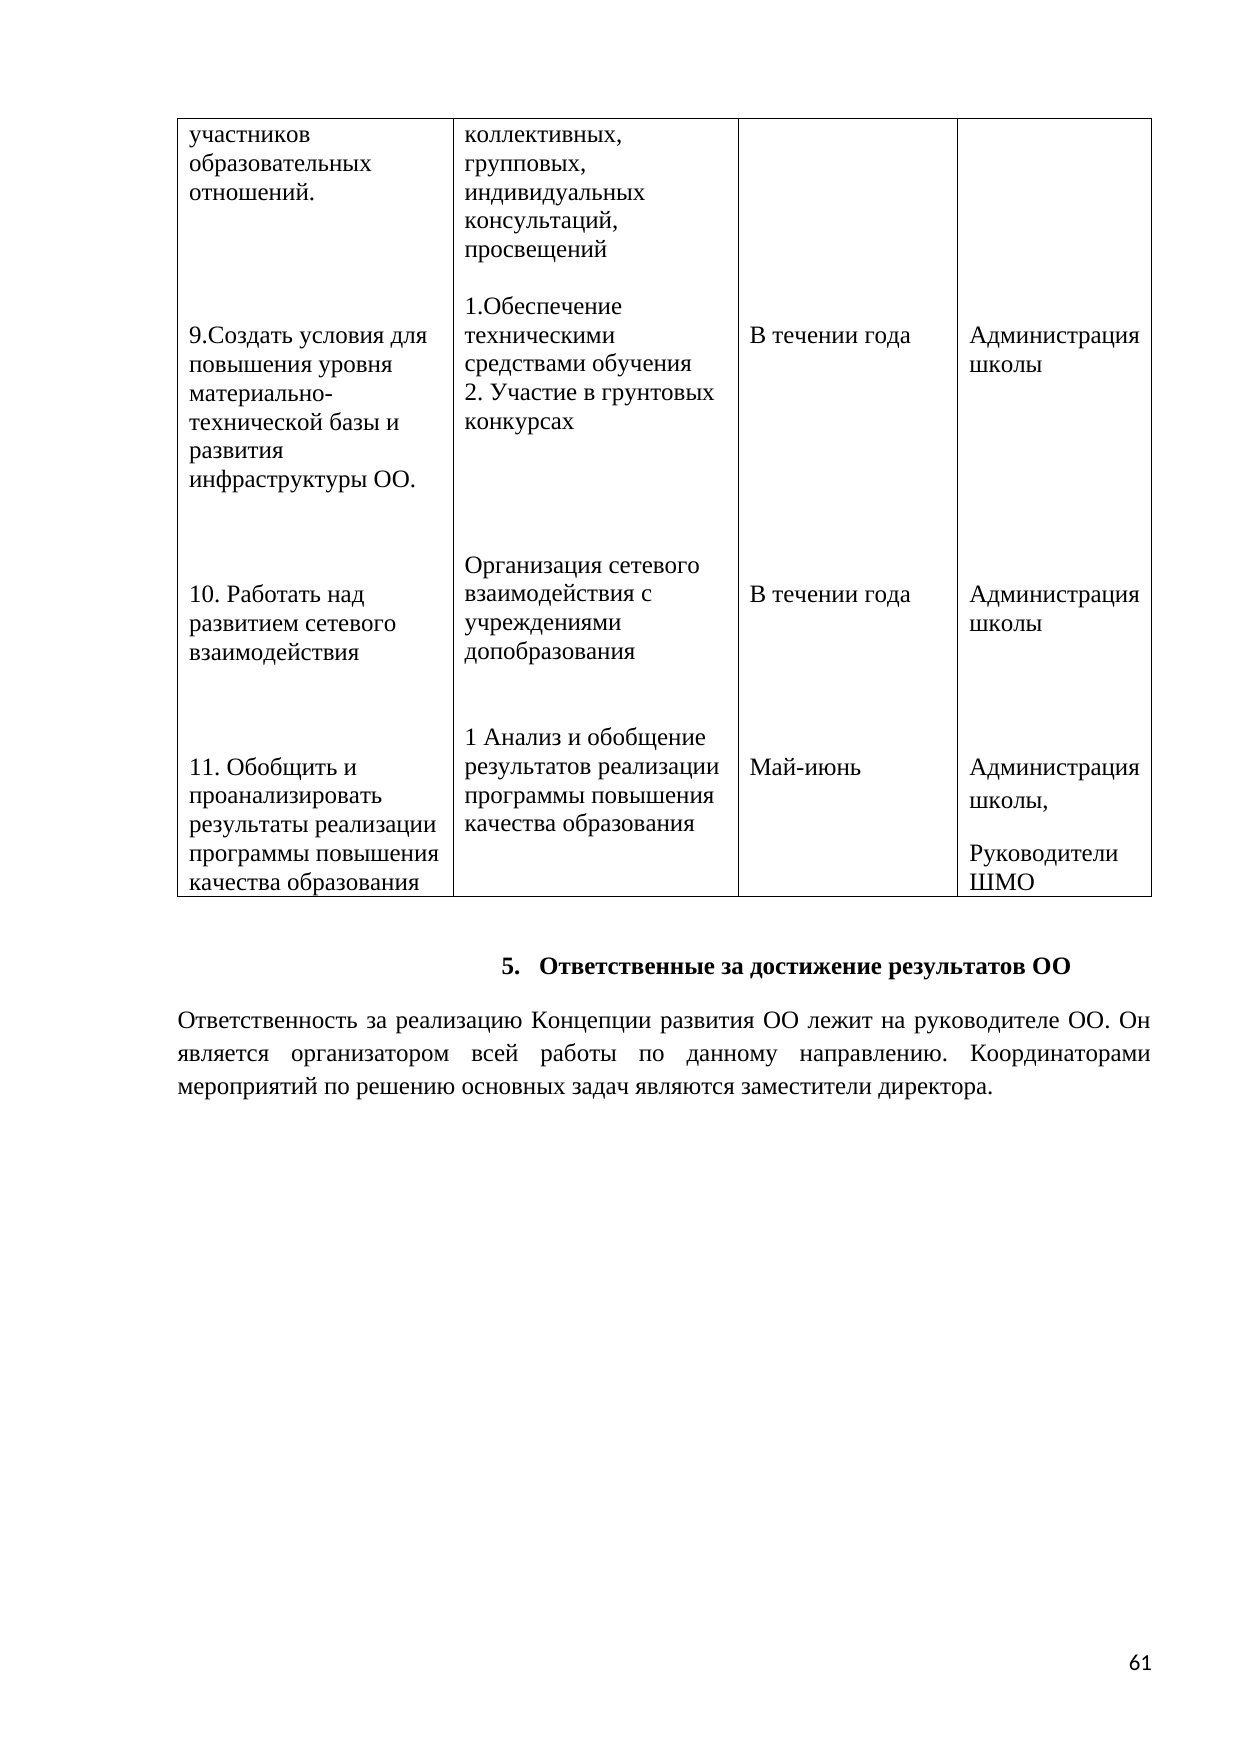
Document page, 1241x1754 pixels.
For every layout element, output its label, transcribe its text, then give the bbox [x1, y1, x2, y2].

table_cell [739, 119, 957, 896]
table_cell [178, 119, 453, 896]
list Ответственные за достижение результатов ОО [421, 951, 1152, 980]
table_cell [958, 119, 1151, 896]
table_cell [454, 119, 738, 896]
text Ответственность за реализацию Концепции развития ОО лежит на руководителе ОО. Он является организатором всей работы по данному направлению. Координаторами мероприятий по решению основных задач являются заместители директора. [177, 1005, 1152, 1099]
